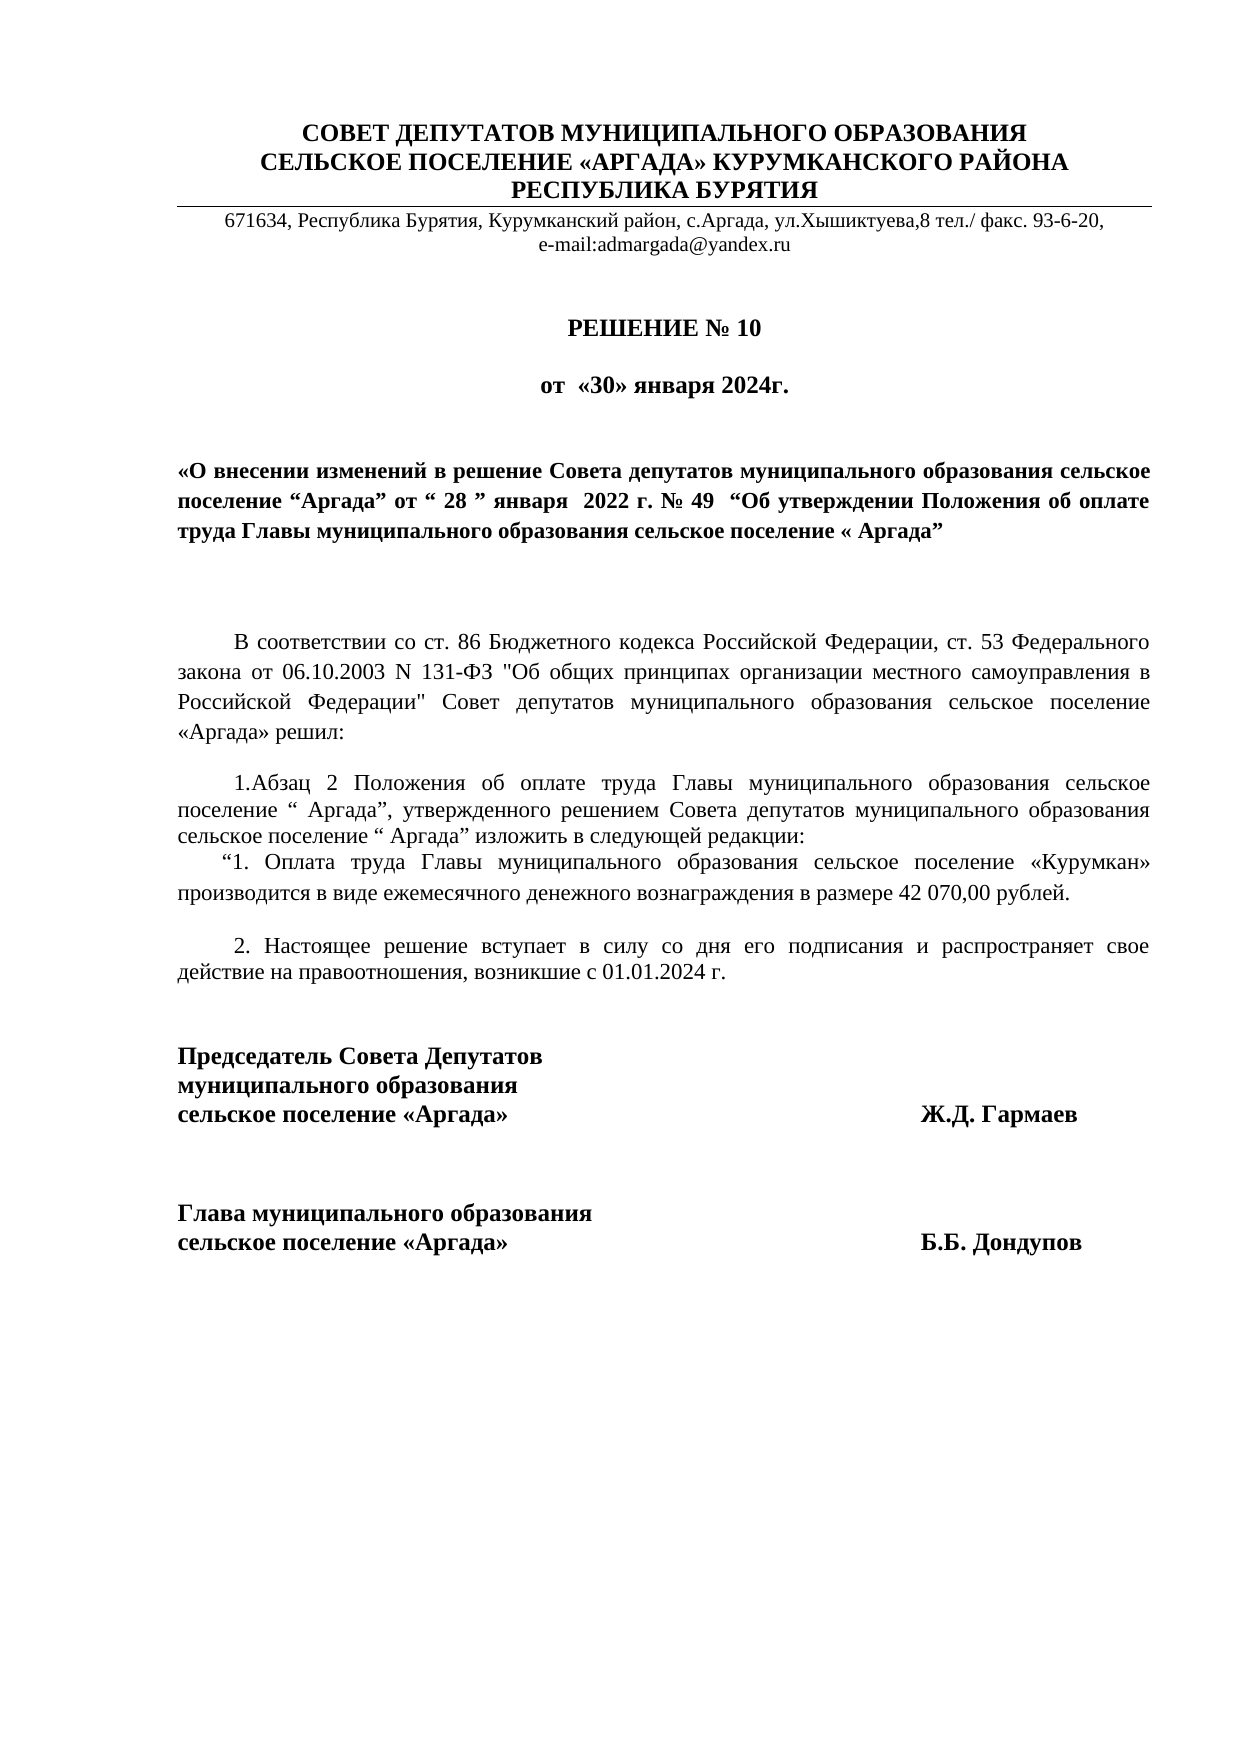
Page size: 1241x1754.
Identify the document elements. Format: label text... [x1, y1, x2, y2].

text «О внесении изменений в решение Совета депутатов муниципального образования сельское поселение “Аргада” от “ 28 ” января 2022 г. № 49 “Об утверждении Положения об оплате труда Главы муниципального образования сельское поселение « Аргада” [177, 457, 1152, 544]
text Глава муниципального образования [177, 1198, 1152, 1227]
text от «30» января 2024г. [177, 371, 1152, 399]
text 671634, Республика Бурятия, Курумканский район, с.Аргада, ул.Хышиктуева,8 тел./ факс. 93-6-20, e-mail:admargada@yandex.ru [177, 207, 1152, 256]
text “1. Оплата труда Главы муниципального образования сельское поселение «Курумкан» производится в виде ежемесячного денежного вознаграждения в размере 42 070,00 рублей. [177, 848, 1152, 905]
text сельское поселение «Аргада» Ж.Д. Гармаев [177, 1099, 1152, 1128]
text В соответствии со ст. 86 Бюджетного кодекса Российской Федерации, ст. 53 Федерального закона от 06.10.2003 N 131-ФЗ "Об общих принципах организации местного самоуправления в Российской Федерации" Совет депутатов муниципального образования сельское поселение «Аргада» решил: [177, 628, 1152, 745]
text СОВЕТ ДЕПУТАТОВ МУНИЦИПАЛЬНОГО ОБРАЗОВАНИЯ [177, 118, 1152, 147]
text РЕШЕНИЕ № 10 [177, 313, 1152, 342]
text РЕСПУБЛИКА БУРЯТИЯ [177, 176, 1152, 206]
text муниципального образования [177, 1070, 1152, 1099]
text СЕЛЬСКОЕ ПОСЕЛЕНИЕ «АРГАДА» КУРУМКАНСКОГО РАЙОНА [177, 147, 1152, 176]
text Председатель Совета Депутатов [177, 1041, 1152, 1070]
text сельское поселение «Аргада» Б.Б. Дондупов [177, 1227, 1152, 1256]
text 2. Настоящее решение вступает в силу со дня его подписания и распространяет свое действие на правоотношения, возникшие с 01.01.2024 г. [177, 932, 1152, 984]
list Абзац 2 Положения об оплате труда Главы муниципального образования сельское поселение “ Аргада”, утвержденного решением Совета депутатов муниципального образования сельское поселение “ Аргада” изложить в следующей редакции: [177, 769, 1152, 848]
